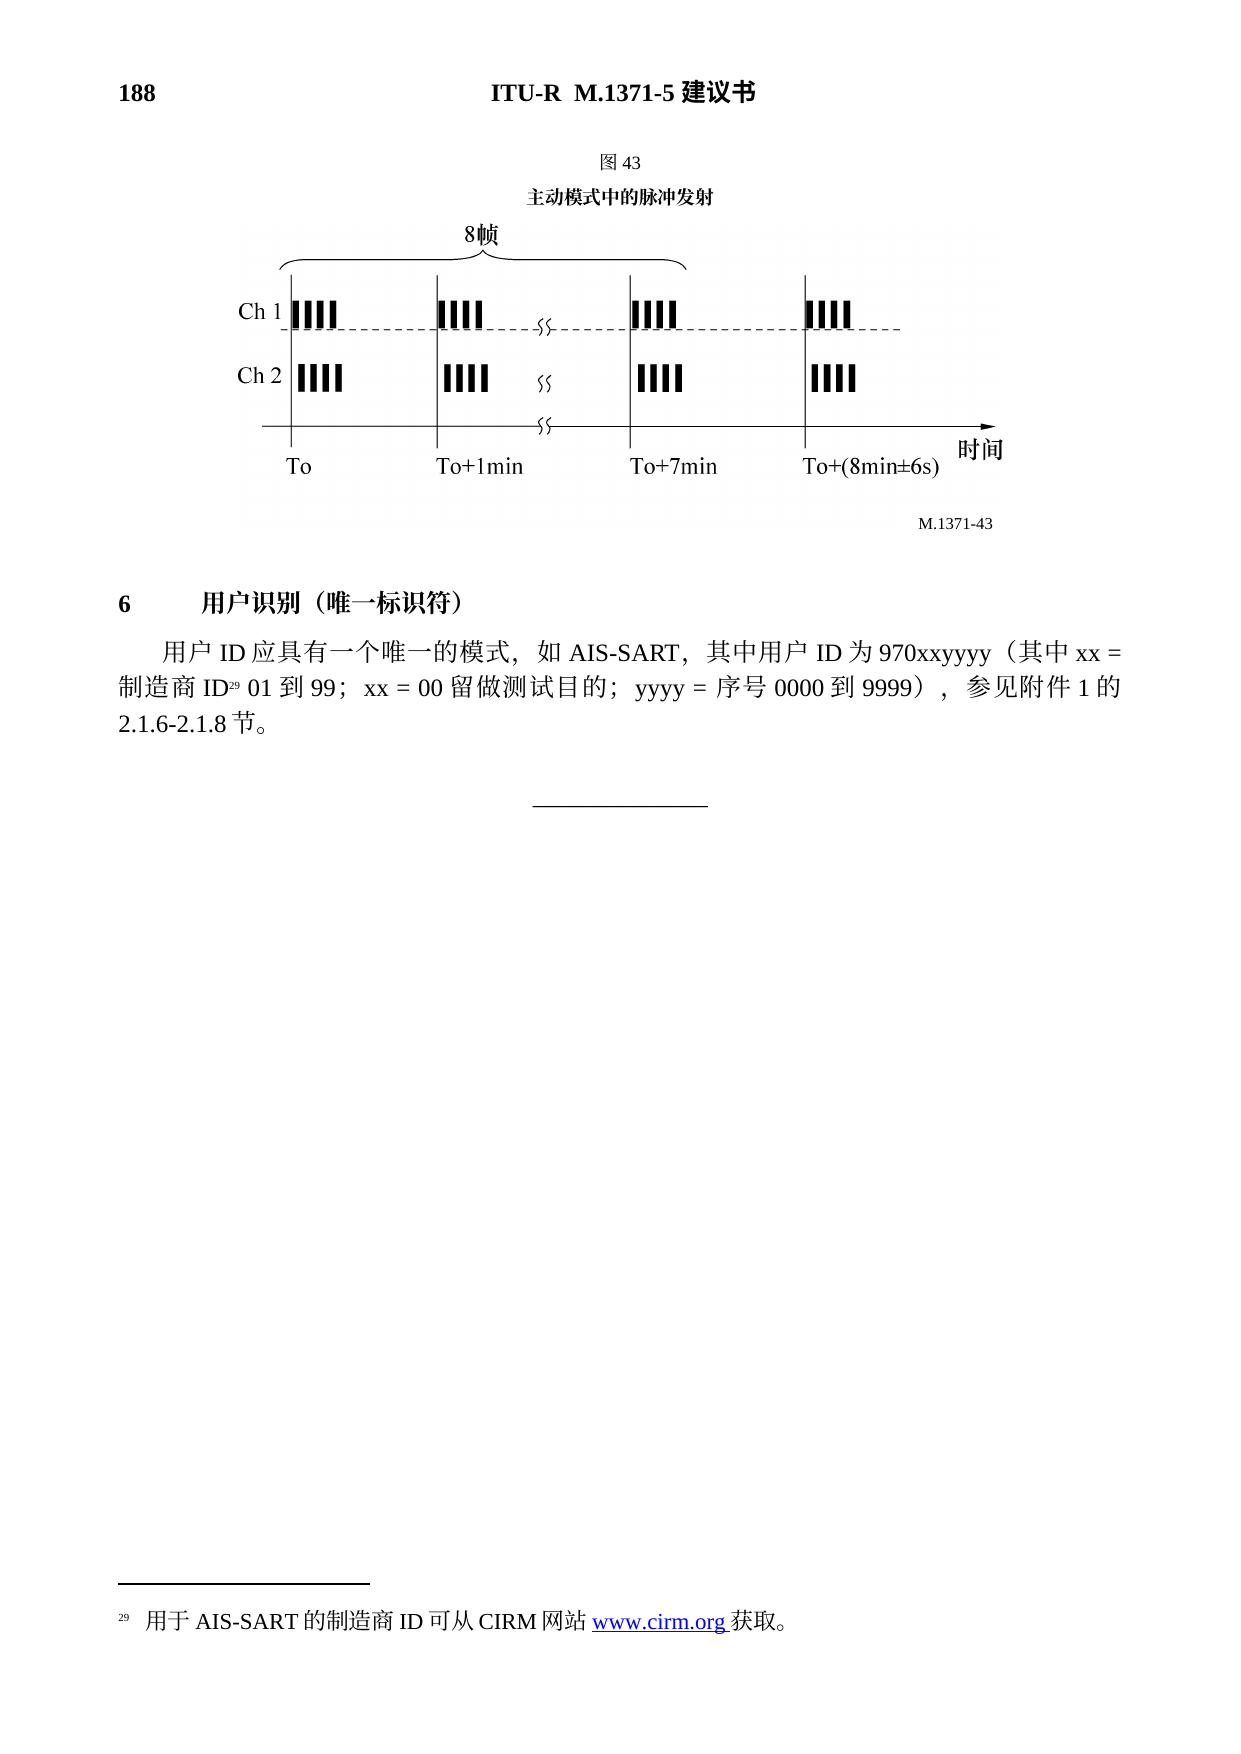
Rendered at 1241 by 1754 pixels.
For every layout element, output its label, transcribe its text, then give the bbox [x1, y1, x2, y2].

text ______________ [118, 781, 1122, 810]
text 用户ID应具有一个唯一的模式，如AIS-SART，其中用户ID为970xxyyyy（其中xx = 制造商ID 01到99；xx = 00留做测试目的；yyyy = 序号0000到9999），参见附件1的2.1.6-2.1.8节。 [118, 632, 1122, 740]
subtitle 6 用户识别（唯一标识符） [118, 584, 1122, 620]
picture [237, 222, 1004, 534]
text 图43 [118, 148, 1122, 175]
title 主动模式中的脉冲发射 [118, 183, 1122, 210]
